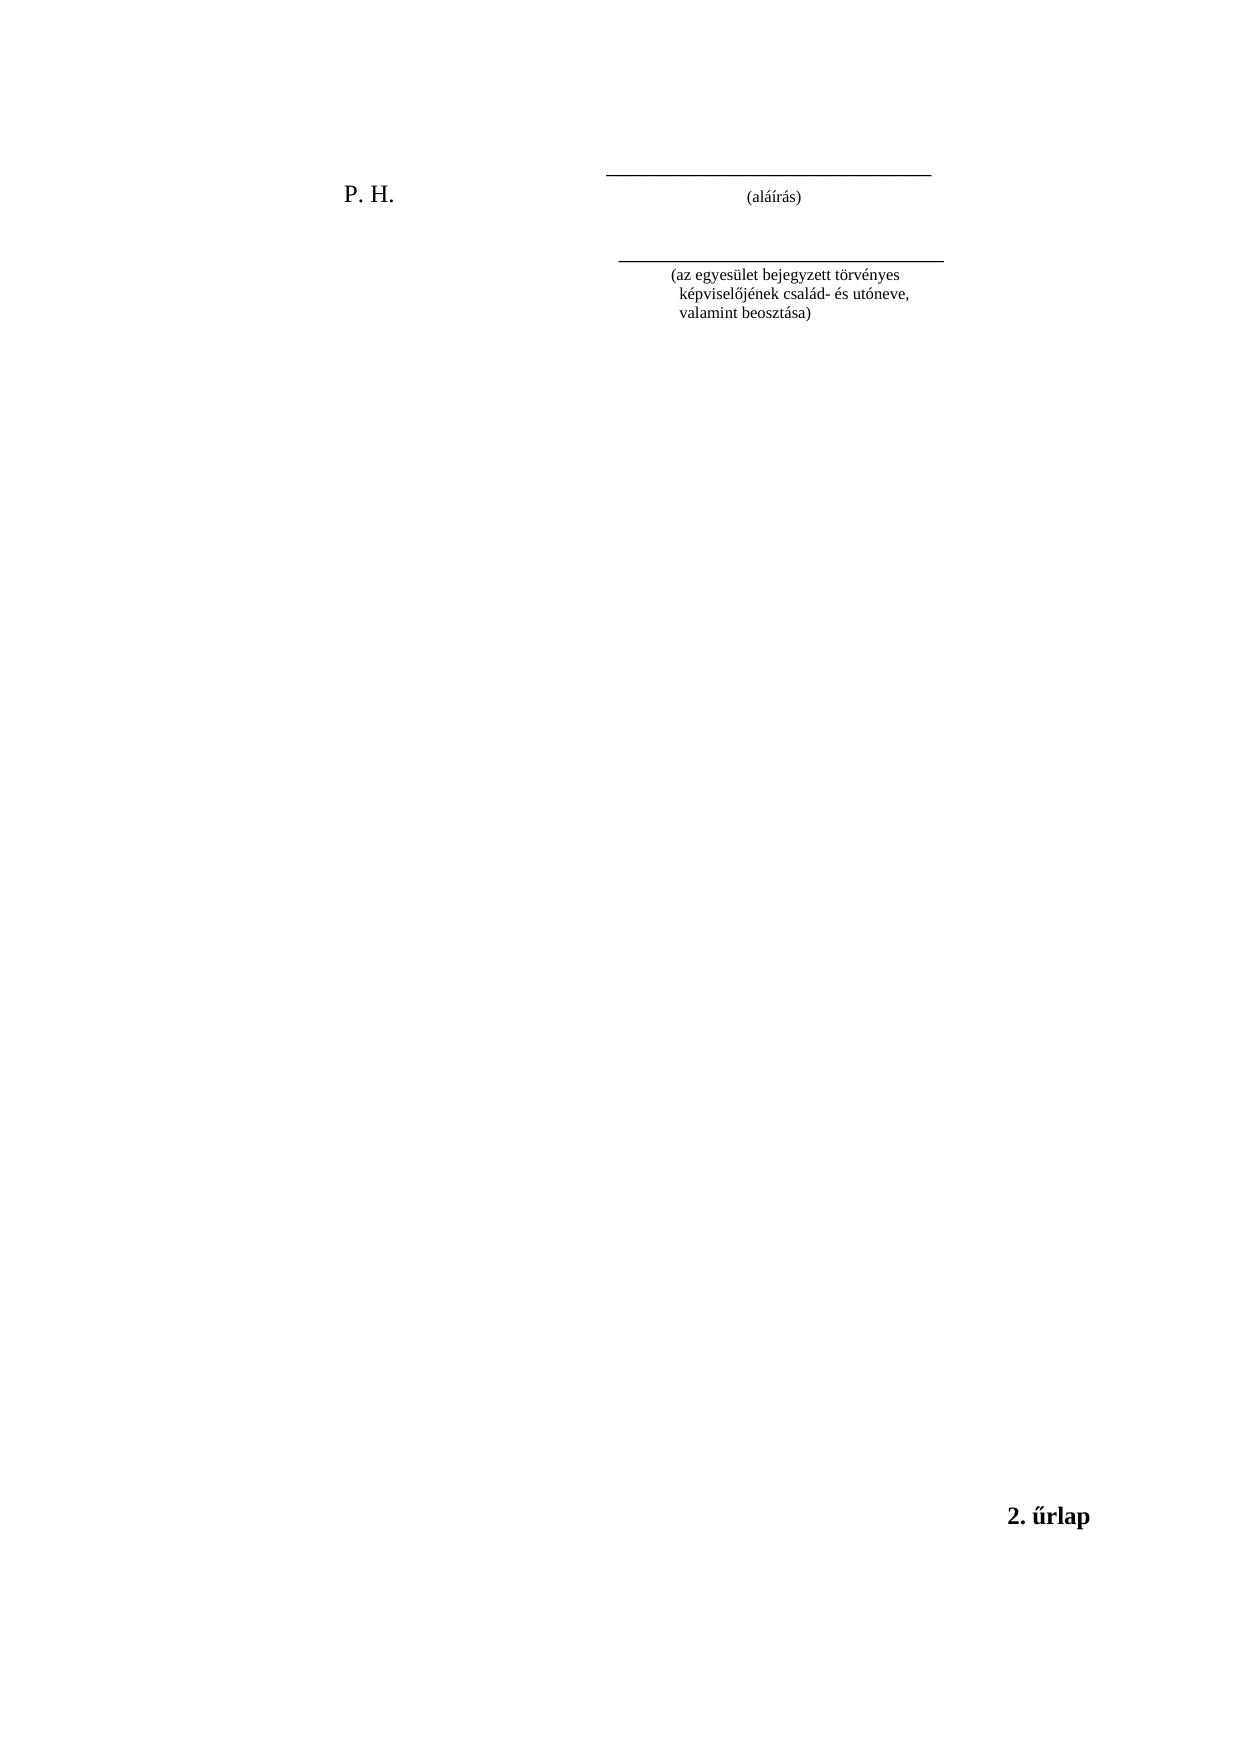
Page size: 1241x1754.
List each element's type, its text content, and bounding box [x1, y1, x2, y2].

text képviselőjének család- és utóneve, [150, 284, 1090, 303]
text (az egyesület bejegyzett törvényes [150, 265, 1090, 284]
text P. H. (aláírás) [150, 179, 1090, 207]
text __________________________ [150, 150, 1090, 179]
text valamint beosztása) [150, 303, 1090, 322]
text 2. űrlap [150, 1501, 1090, 1530]
text __________________________ [150, 236, 1090, 265]
